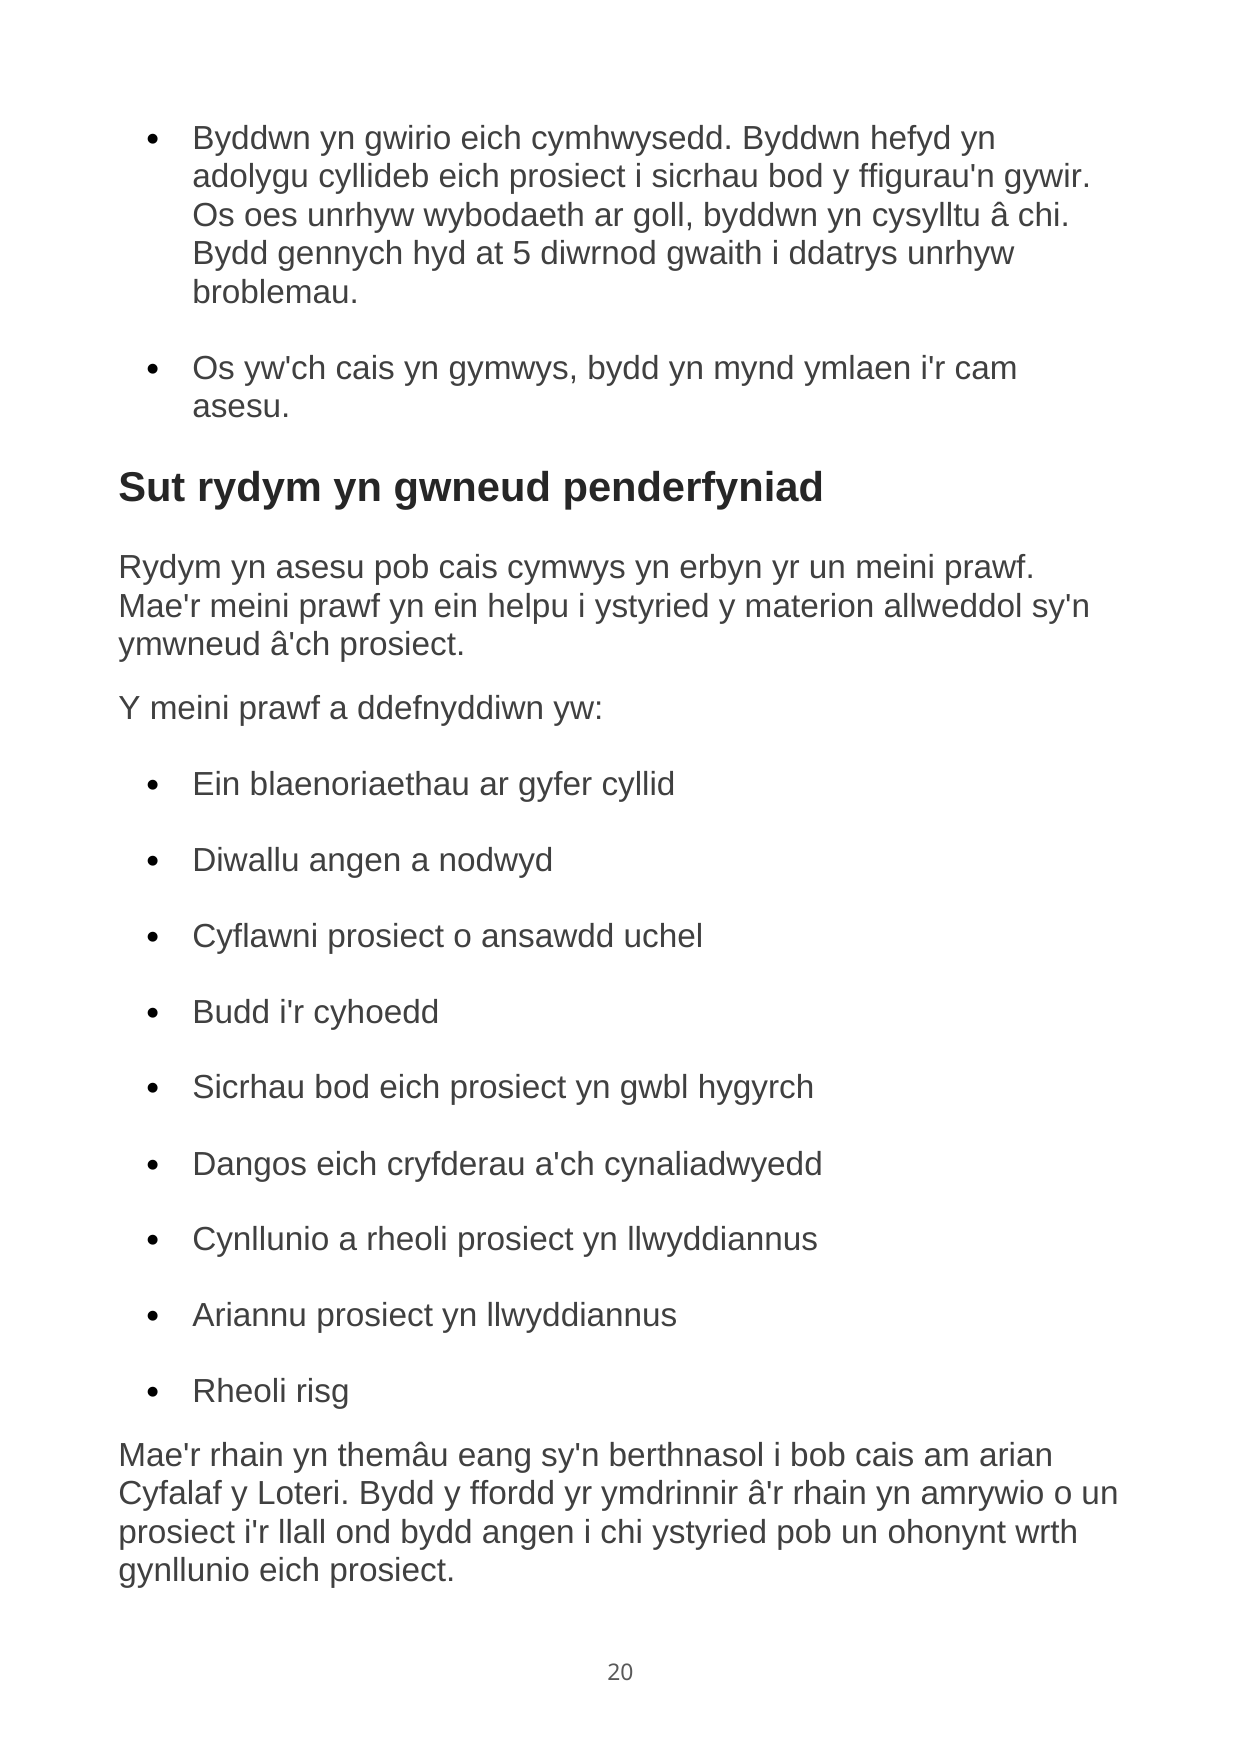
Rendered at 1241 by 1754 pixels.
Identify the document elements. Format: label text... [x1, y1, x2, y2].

subtitle Sut rydym yn gwneud penderfyniad [118, 462, 1122, 510]
text Mae'r rhain yn themâu eang sy'n berthnasol i bob cais am arian Cyfalaf y Loteri. Bydd y ffordd yr ymdrinnir â'r rhain yn amrywio o un prosiect i'r llall ond bydd angen i chi ystyried pob un ohonynt wrth gynllunio eich prosiect. [118, 1435, 1122, 1588]
list Byddwn yn gwirio eich cymhwysedd. Byddwn hefyd yn adolygu cyllideb eich prosiect i sicrhau bod y ffigurau'n gywir. Os oes unrhyw wybodaeth ar goll, byddwn yn cysylltu â chi. Bydd gennych hyd at 5 diwrnod gwaith i ddatrys unrhyw broblemau. [148, 118, 1122, 310]
list Ariannu prosiect yn llwyddiannus [148, 1295, 1122, 1334]
text Y meini prawf a ddefnyddiwn yw: [118, 688, 1122, 726]
list Budd i'r cyhoedd [148, 992, 1122, 1030]
list Ein blaenoriaethau ar gyfer cyllid [148, 764, 1122, 802]
text Rydym yn asesu pob cais cymwys yn erbyn yr un meini prawf. Mae'r meini prawf yn ein helpu i ystyried y materion allweddol sy'n ymwneud â'ch prosiect. [118, 548, 1122, 663]
list Rheoli risg [148, 1371, 1122, 1410]
list Diwallu angen a nodwyd [148, 840, 1122, 878]
list Cynllunio a rheoli prosiect yn llwyddiannus [148, 1219, 1122, 1258]
list Cyflawni prosiect o ansawdd uchel [148, 916, 1122, 954]
list Sicrhau bod eich prosiect yn gwbl hygyrch [148, 1068, 1122, 1106]
list Os yw'ch cais yn gymwys, bydd yn mynd ymlaen i'r cam asesu. [148, 348, 1122, 425]
list Dangos eich cryfderau a'ch cynaliadwyedd [148, 1143, 1122, 1182]
